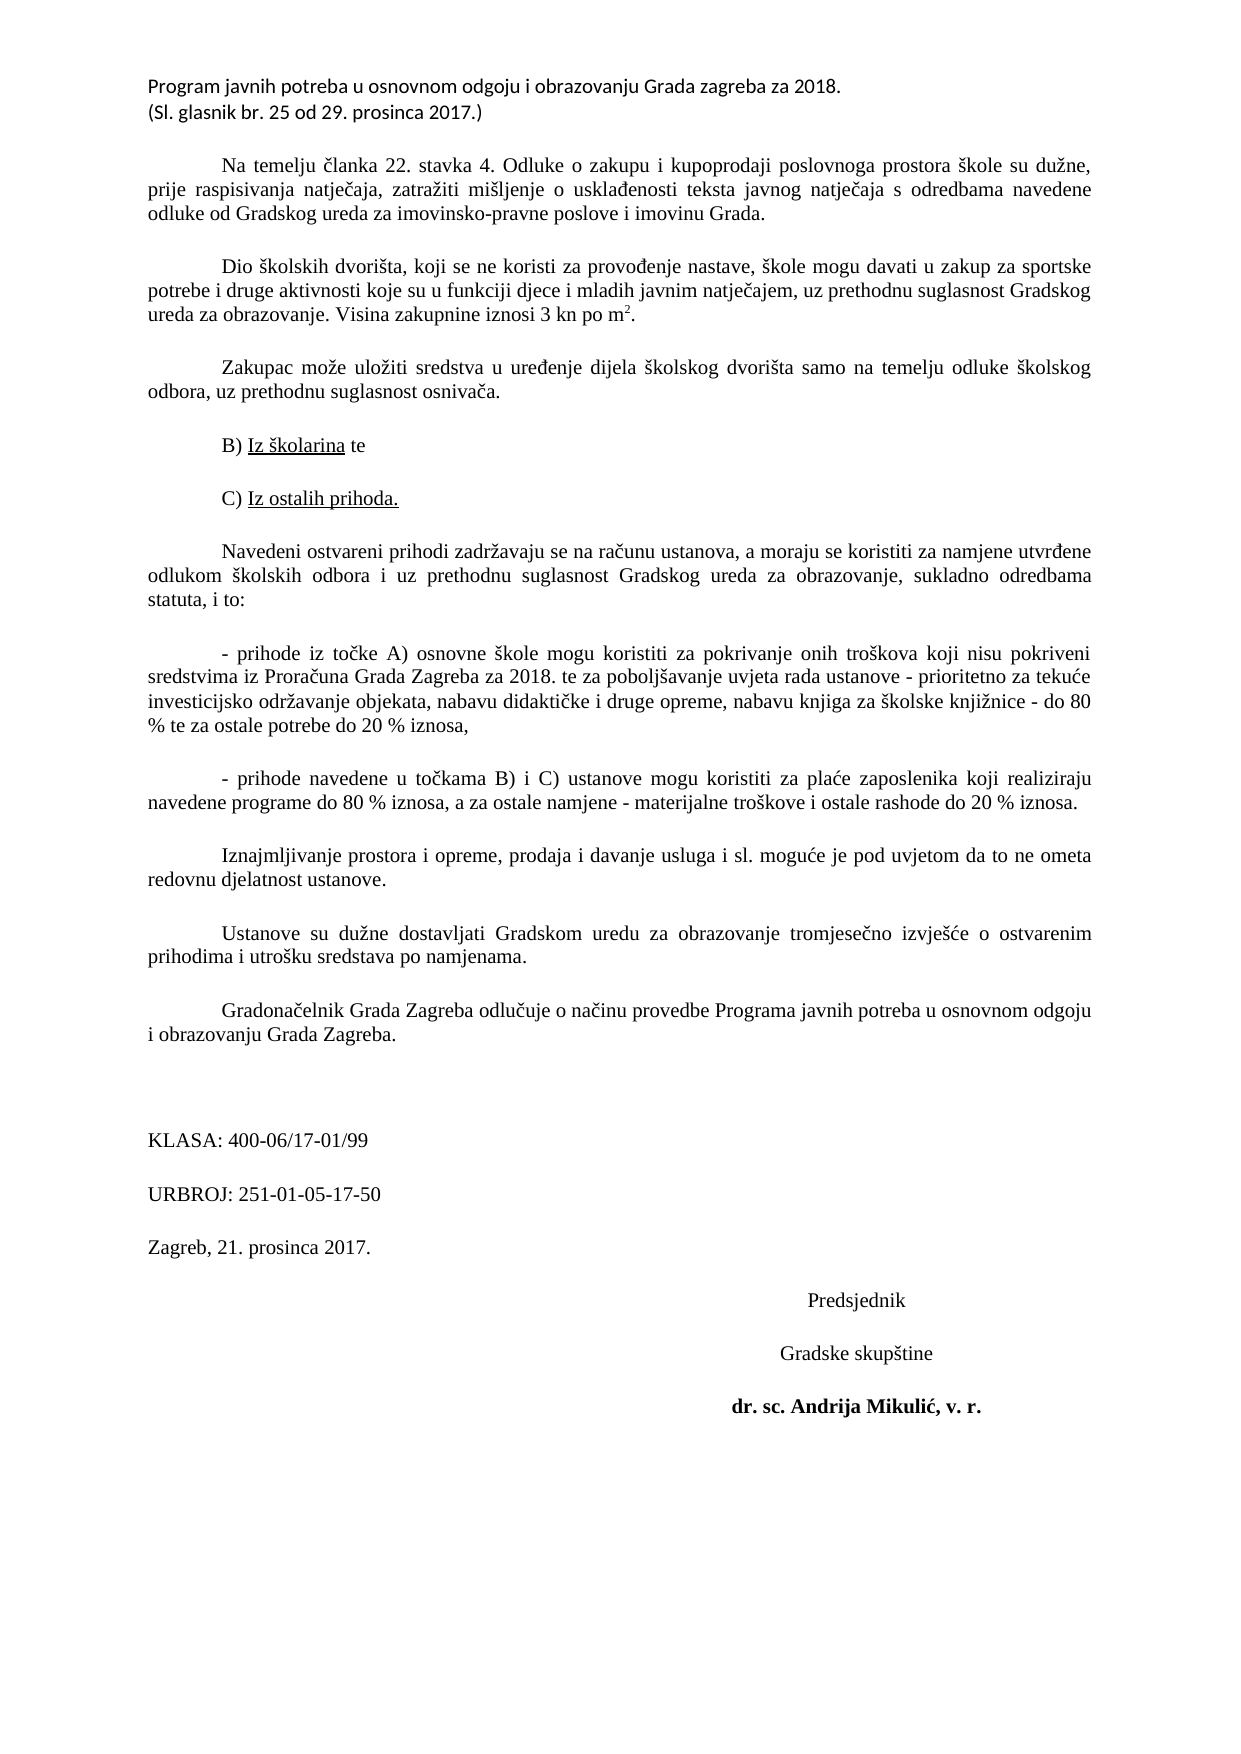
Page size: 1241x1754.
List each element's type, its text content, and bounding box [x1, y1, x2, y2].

text C) Iz ostalih prihoda. [148, 486, 1093, 510]
text B) Iz školarina te [148, 433, 1093, 457]
text - prihode navedene u točkama B) i C) ustanove mogu koristiti za plaće zaposlenika koji realiziraju navedene programe do 80 % iznosa, a za ostale namjene - materijalne troškove i ostale rashode do 20 % iznosa. [148, 766, 1093, 814]
text Gradske skupštine [620, 1341, 1093, 1365]
text Iznajmljivanje prostora i opreme, prodaja i davanje usluga i sl. moguće je pod uvjetom da to ne ometa redovnu djelatnost ustanove. [148, 843, 1093, 891]
text - prihode iz točke A) osnovne škole mogu koristiti za pokrivanje onih troškova koji nisu pokriveni sredstvima iz Proračuna Grada Zagreba za 2018. te za poboljšavanje uvjeta rada ustanove - prioritetno za tekuće investicijsko održavanje objekata, nabavu didaktičke i druge opreme, nabavu knjiga za školske knjižnice - do 80 % te za ostale potrebe do 20 % iznosa, [148, 640, 1093, 737]
text Zagreb, 21. prosinca 2017. [148, 1235, 1093, 1259]
text URBROJ: 251-01-05-17-50 [148, 1181, 1093, 1206]
text Dio školskih dvorišta, koji se ne koristi za provođenje nastave, škole mogu davati u zakup za sportske potrebe i druge aktivnosti koje su u funkciji djece i mladih javnim natječajem, uz prethodnu suglasnost Gradskog ureda za obrazovanje. Visina zakupnine iznosi 3 kn po m2. [148, 254, 1093, 326]
text Navedeni ostvareni prihodi zadržavaju se na računu ustanova, a moraju se koristiti za namjene utvrđene odlukom školskih odbora i uz prethodnu suglasnost Gradskog ureda za obrazovanje, sukladno odredbama statuta, i to: [148, 539, 1093, 611]
text Predsjednik [620, 1288, 1093, 1312]
text Gradonačelnik Grada Zagreba odlučuje o načinu provedbe Programa javnih potreba u osnovnom odgoju i obrazovanju Grada Zagreba. [148, 998, 1093, 1046]
text Na temelju članka 22. stavka 4. Odluke o zakupu i kupoprodaji poslovnoga prostora škole su dužne, prije raspisivanja natječaja, zatražiti mišljenje o usklađenosti teksta javnog natječaja s odredbama navedene odluke od Gradskog ureda za imovinsko-pravne poslove i imovinu Grada. [148, 153, 1093, 225]
text dr. sc. Andrija Mikulić, v. r. [620, 1394, 1093, 1418]
text KLASA: 400-06/17-01/99 [148, 1128, 1093, 1152]
text Zakupac može uložiti sredstva u uređenje dijela školskog dvorišta samo na temelju odluke školskog odbora, uz prethodnu suglasnost osnivača. [148, 355, 1093, 403]
text Ustanove su dužne dostavljati Gradskom uredu za obrazovanje tromjesečno izvješće o ostvarenim prihodima i utrošku sredstava po namjenama. [148, 920, 1093, 968]
